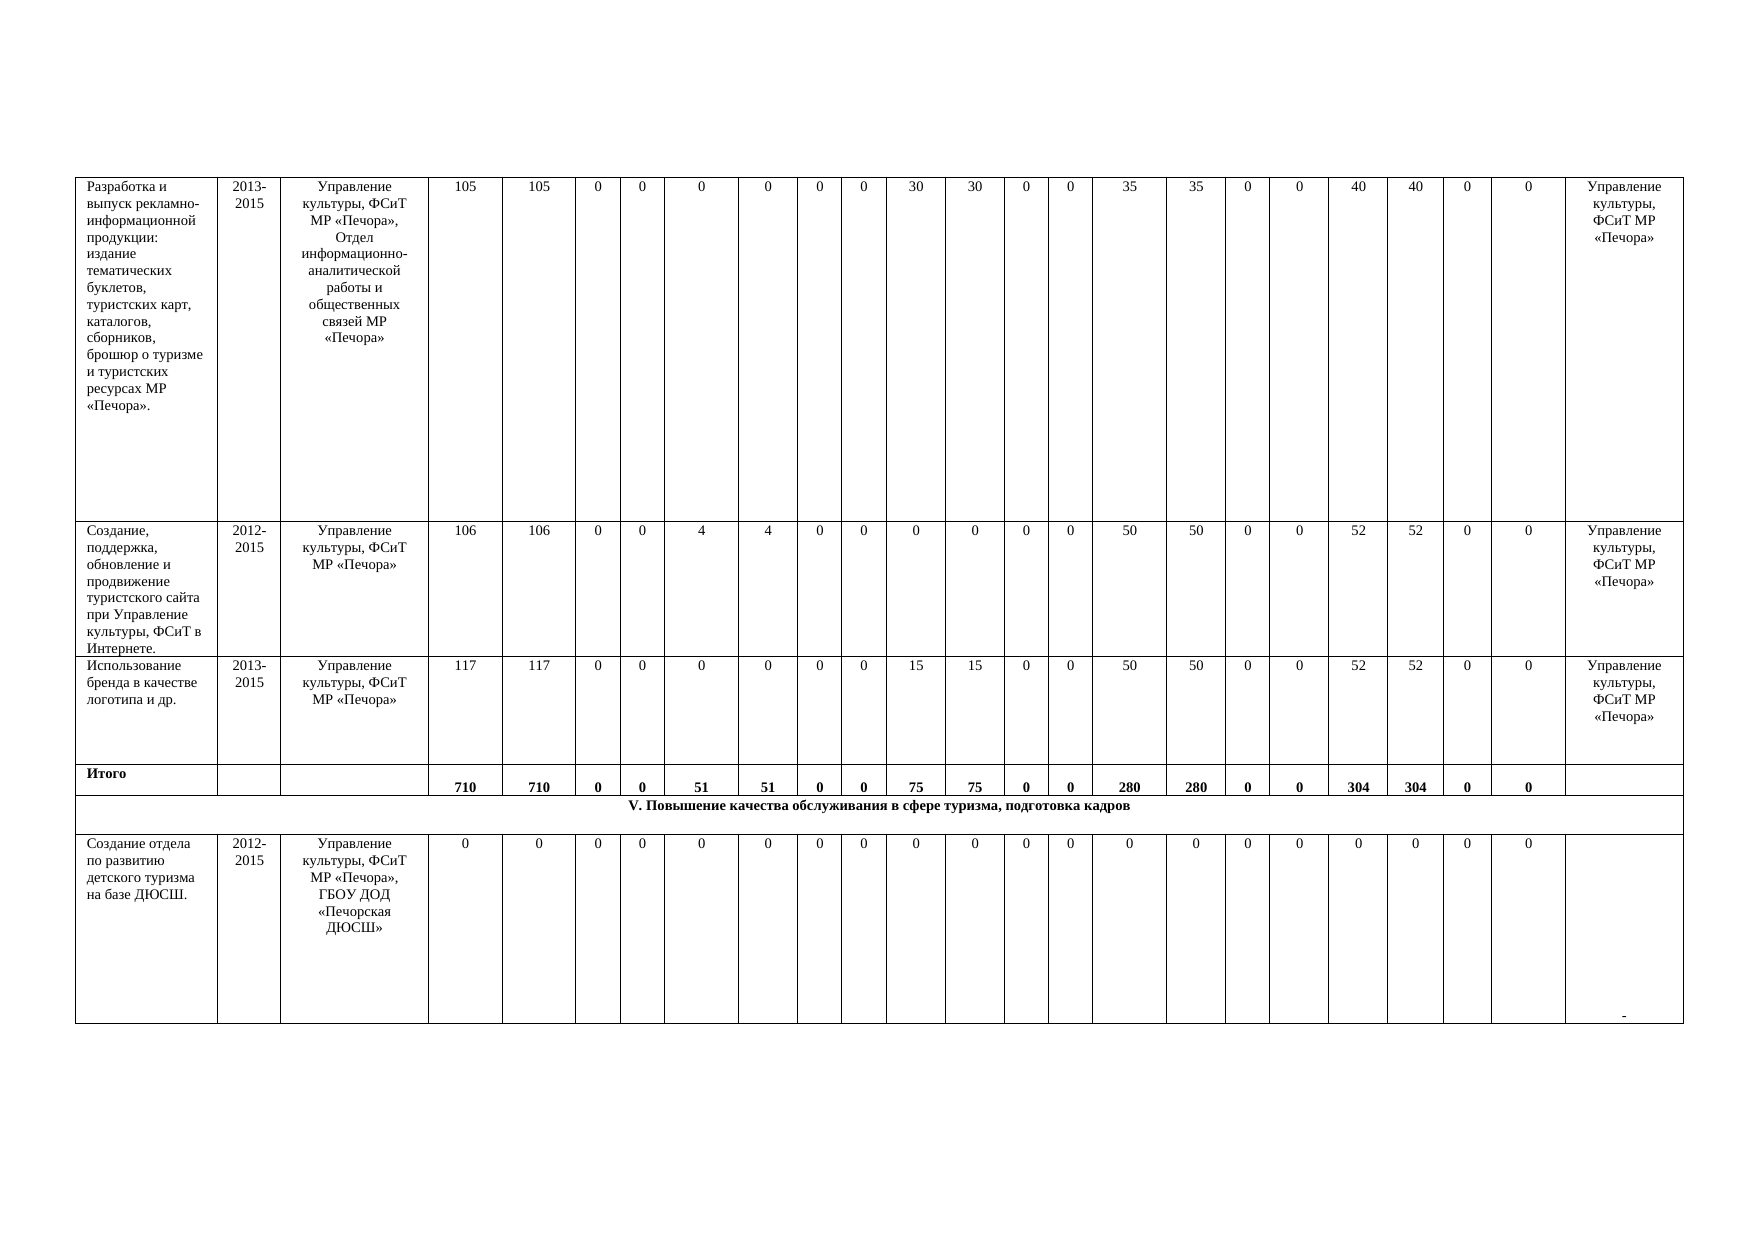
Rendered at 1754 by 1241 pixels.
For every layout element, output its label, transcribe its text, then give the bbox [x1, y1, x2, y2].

table_cell 40 [1388, 178, 1443, 521]
table_cell 0 [1270, 178, 1328, 521]
table_cell 52 [1388, 522, 1443, 656]
table_cell 0 [1005, 178, 1048, 521]
table_cell 105 [503, 178, 575, 521]
table_cell 2012-2015 [218, 522, 280, 656]
table_cell 0 [1492, 522, 1565, 656]
table_cell 0 [1049, 178, 1092, 521]
table_cell 0 [1444, 178, 1491, 521]
table_cell 0 [739, 178, 797, 521]
table_cell 304 [1329, 765, 1387, 795]
table_cell 2012-2015 [218, 835, 280, 1023]
table_cell 0 [621, 657, 664, 764]
table_cell 50 [1167, 522, 1225, 656]
table_cell 35 [1093, 178, 1166, 521]
table_cell 52 [1329, 522, 1387, 656]
table_cell 4 [665, 522, 738, 656]
table_cell 0 [887, 522, 945, 656]
table_cell 0 [842, 835, 886, 1023]
table_cell 0 [1226, 835, 1269, 1023]
table_cell 0 [1492, 657, 1565, 764]
table_cell 105 [429, 178, 502, 521]
table_cell 0 [798, 835, 841, 1023]
table_cell 0 [1049, 765, 1092, 795]
table_cell 0 [621, 178, 664, 521]
table_cell 0 [665, 835, 738, 1023]
table_cell Использование бренда в качестве логотипа и др. [76, 657, 217, 764]
table_cell 0 [429, 835, 502, 1023]
table_cell 15 [887, 657, 945, 764]
table_cell 0 [739, 835, 797, 1023]
table_cell 0 [1492, 178, 1565, 521]
table_cell 52 [1329, 657, 1387, 764]
table_cell 0 [1444, 835, 1491, 1023]
table_cell 0 [1388, 835, 1443, 1023]
table_cell 0 [1167, 835, 1225, 1023]
table_cell 0 [576, 657, 620, 764]
table_cell 0 [621, 835, 664, 1023]
table_cell 117 [503, 657, 575, 764]
table_cell 0 [1226, 657, 1269, 764]
table_cell 0 [1492, 765, 1565, 795]
table_cell Управление культуры, ФСиТ МР «Печора» [281, 657, 428, 764]
table_cell 52 [1388, 657, 1443, 764]
table_cell 304 [1388, 765, 1443, 795]
table_cell 106 [429, 522, 502, 656]
table_cell 15 [946, 657, 1004, 764]
table_cell [1566, 765, 1683, 795]
table_cell 0 [842, 522, 886, 656]
table_cell 50 [1167, 657, 1225, 764]
table_cell 51 [665, 765, 738, 795]
table_cell 0 [1049, 657, 1092, 764]
table_cell 0 [621, 522, 664, 656]
table_cell [281, 765, 428, 795]
table_cell Итого [76, 765, 217, 795]
table_cell 0 [798, 522, 841, 656]
table_cell 51 [739, 765, 797, 795]
table_cell 280 [1167, 765, 1225, 795]
table_cell Управление культуры, ФСиТ МР «Печора» [281, 522, 428, 656]
table_cell Создание, поддержка, обновление и продвижение туристского сайта при Управление культуры, ФСиТ в Интернете. [76, 522, 217, 656]
table_cell Управление культуры, ФСиТ МР «Печора» [1566, 657, 1683, 764]
table_cell 0 [842, 657, 886, 764]
table_cell 0 [1329, 835, 1387, 1023]
table_cell Управление культуры, ФСиТ МР «Печора», ГБОУ ДОД «Печорская ДЮСШ» [281, 835, 428, 1023]
table_cell 35 [1167, 178, 1225, 521]
table_cell 30 [887, 178, 945, 521]
table_cell 0 [1226, 178, 1269, 521]
table_cell 0 [576, 178, 620, 521]
table_cell 0 [1049, 522, 1092, 656]
table_cell 0 [576, 835, 620, 1023]
table_cell 0 [665, 178, 738, 521]
table_cell [218, 765, 280, 795]
table_cell 75 [946, 765, 1004, 795]
table_cell 0 [621, 765, 664, 795]
table_cell 0 [798, 657, 841, 764]
table_cell 280 [1093, 765, 1166, 795]
table_cell 0 [1270, 835, 1328, 1023]
table_cell - [1566, 835, 1683, 1023]
table_cell 0 [1444, 657, 1491, 764]
table_cell 0 [1444, 765, 1491, 795]
table_cell 0 [1005, 522, 1048, 656]
table_cell 0 [887, 835, 945, 1023]
table_cell Разработка и выпуск рекламно-информационной продукции: издание тематических буклетов, туристских карт, каталогов, сборников, брошюр о туризме и туристских ресурсах МР «Печора». [76, 178, 217, 521]
table_cell 0 [1005, 765, 1048, 795]
table_cell 0 [946, 522, 1004, 656]
table_cell 0 [798, 765, 841, 795]
table_cell 710 [429, 765, 502, 795]
table_cell 0 [798, 178, 841, 521]
table_cell 75 [887, 765, 945, 795]
table_cell 0 [1492, 835, 1565, 1023]
table_cell Управление культуры, ФСиТ МР «Печора», Отдел информационно-аналитической работы и общественных связей МР «Печора» [281, 178, 428, 521]
table_cell 0 [842, 178, 886, 521]
table_cell 0 [1444, 522, 1491, 656]
table_cell 0 [1226, 522, 1269, 656]
table_cell 106 [503, 522, 575, 656]
table_cell Управление культуры, ФСиТ МР «Печора» [1566, 522, 1683, 656]
table_cell 0 [576, 522, 620, 656]
table_cell 0 [1049, 835, 1092, 1023]
table_cell 50 [1093, 522, 1166, 656]
table_cell 30 [946, 178, 1004, 521]
table_cell 40 [1329, 178, 1387, 521]
table_cell 0 [842, 765, 886, 795]
table_cell 0 [1270, 765, 1328, 795]
table_cell V. Повышение качества обслуживания в сфере туризма, подготовка кадров [76, 796, 1683, 834]
table_cell 0 [503, 835, 575, 1023]
table_cell 0 [1270, 657, 1328, 764]
table_cell 0 [739, 657, 797, 764]
table_cell 4 [739, 522, 797, 656]
table_cell 0 [665, 657, 738, 764]
table_cell 0 [946, 835, 1004, 1023]
table_cell 50 [1093, 657, 1166, 764]
table_cell 0 [1005, 657, 1048, 764]
table_cell 0 [1270, 522, 1328, 656]
table_cell 710 [503, 765, 575, 795]
table_cell 0 [576, 765, 620, 795]
table_cell 117 [429, 657, 502, 764]
table_cell 0 [1093, 835, 1166, 1023]
table_cell 0 [1226, 765, 1269, 795]
table_cell 2013-2015 [218, 178, 280, 521]
table_cell 2013-2015 [218, 657, 280, 764]
table_cell Создание отдела по развитию детского туризма на базе ДЮСШ. [76, 835, 217, 1023]
table_cell Управление культуры, ФСиТ МР «Печора» [1566, 178, 1683, 521]
table_cell 0 [1005, 835, 1048, 1023]
